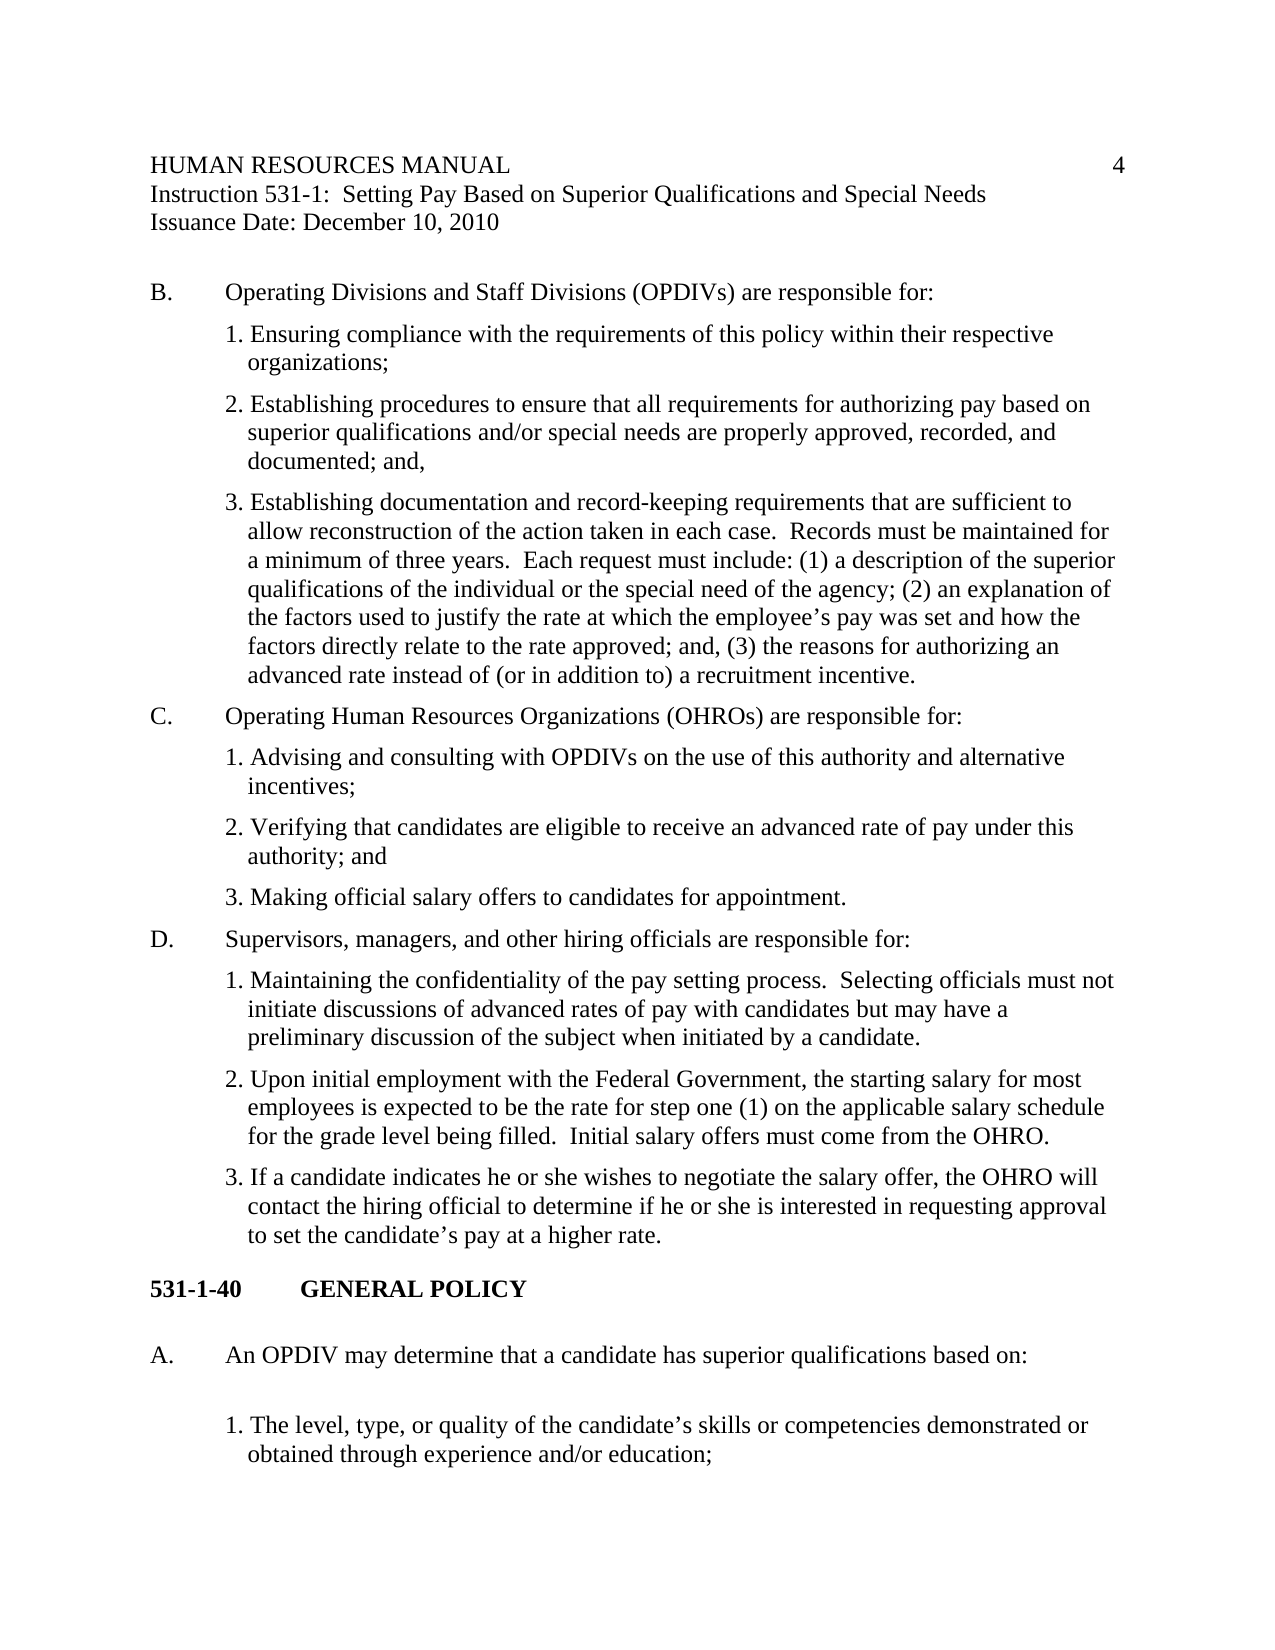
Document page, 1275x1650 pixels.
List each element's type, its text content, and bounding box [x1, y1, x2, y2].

list Operating Human Resources Organizations (OHROs) are responsible for: [150, 701, 1125, 730]
list Maintaining the confidentiality of the pay setting process. Selecting officials must not initiate discussions of advanced rates of pay with candidates but may have a preliminary discussion of the subject when initiated by a candidate. [225, 965, 1125, 1051]
list Upon initial employment with the Federal Government, the starting salary for most employees is expected to be the rate for step one (1) on the applicable salary schedule for the grade level being filled. Initial salary offers must come from the OHRO. [225, 1064, 1125, 1150]
list Making official salary offers to candidates for appointment. [225, 882, 1125, 911]
list The level, type, or quality of the candidate’s skills or competencies demonstrated or obtained through experience and/or education; [225, 1410, 1125, 1467]
list Verifying that candidates are eligible to receive an advanced rate of pay under this authority; and [225, 812, 1125, 870]
list Advising and consulting with OPDIVs on the use of this authority and alternative incentives; [225, 742, 1125, 800]
list Ensuring compliance with the requirements of this policy within their respective organizations; [225, 319, 1125, 376]
list If a candidate indicates he or she wishes to negotiate the salary offer, the OHRO will contact the hiring official to determine if he or she is interested in requesting approval to set the candidate’s pay at a higher rate. [225, 1162, 1125, 1249]
list Establishing documentation and record-keeping requirements that are sufficient to allow reconstruction of the action taken in each case. Records must be maintained for a minimum of three years. Each request must include: (1) a description of the superior qualifications of the individual or the special need of the agency; (2) an explanation of the factors used to justify the rate at which the employee’s pay was set and how the factors directly relate to the rate approved; and, (3) the reasons for authorizing an advanced rate instead of (or in addition to) a recruitment incentive. [225, 487, 1125, 689]
subtitle 531-1-40 GENERAL POLICY [150, 1274, 1125, 1302]
list Supervisors, managers, and other hiring officials are responsible for: [150, 924, 1125, 952]
list Operating Divisions and Staff Divisions (OPDIVs) are responsible for: [150, 277, 1125, 306]
list An OPDIV may determine that a candidate has superior qualifications based on: [150, 1340, 1125, 1397]
list Establishing procedures to ensure that all requirements for authorizing pay based on superior qualifications and/or special needs are properly approved, recorded, and documented; and, [225, 389, 1125, 475]
